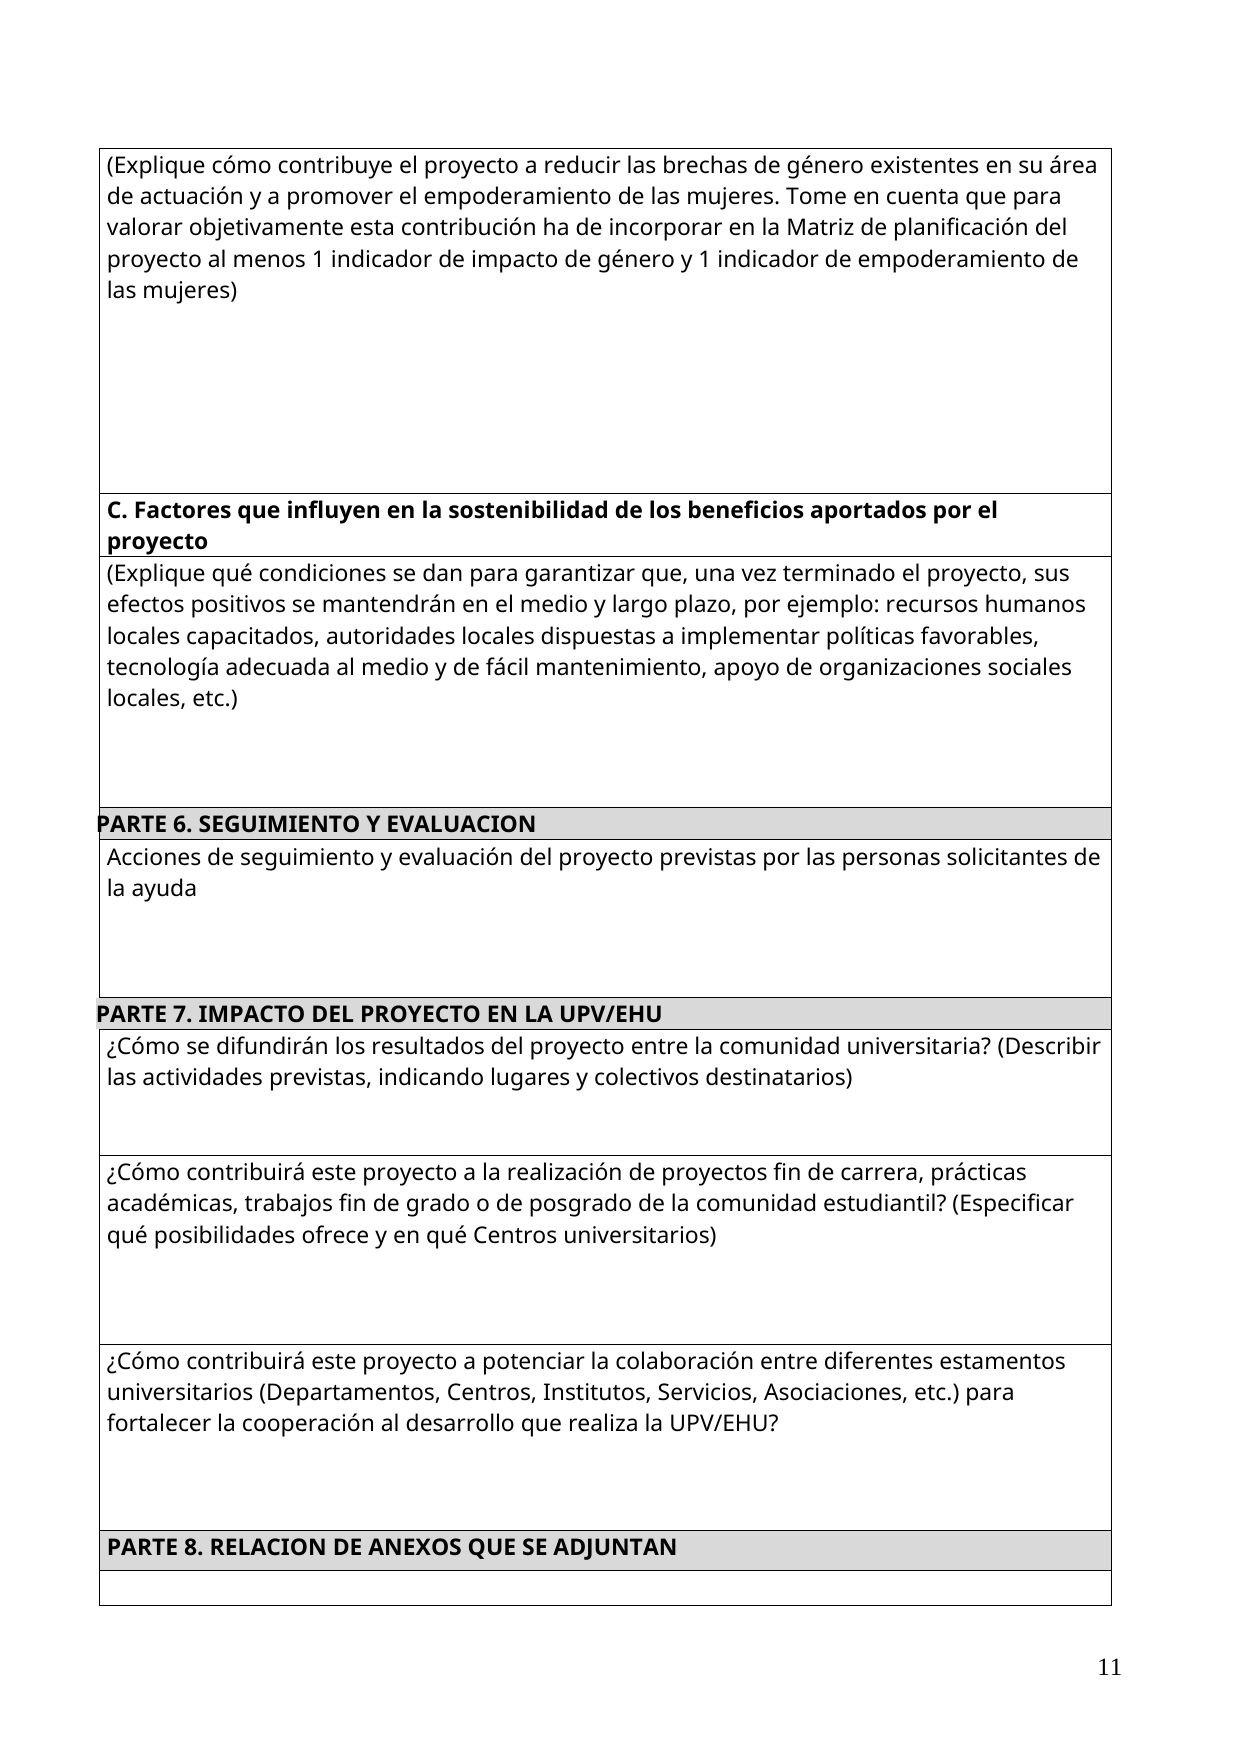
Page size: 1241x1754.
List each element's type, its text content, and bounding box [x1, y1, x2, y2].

table_cell PARTE 8. RELACION DE ANEXOS QUE SE ADJUNTAN [100, 1531, 1111, 1570]
table_cell C. Factores que influyen en la sostenibilidad de los beneficios aportados por el proyecto [100, 494, 1111, 556]
table_cell [100, 1571, 1111, 1605]
table_cell Acciones de seguimiento y evaluación del proyecto previstas por las personas solicitantes de la ayuda [100, 840, 1111, 997]
table_cell PARTE 6. SEGUIMIENTO Y EVALUACION [100, 808, 1111, 839]
table_cell (Explique cómo contribuye el proyecto a reducir las brechas de género existentes en su área de actuación y a promover el empoderamiento de las mujeres. Tome en cuenta que para valorar objetivamente esta contribución ha de incorporar en la Matriz de planificación del proyecto al menos 1 indicador de impacto de género y 1 indicador de empoderamiento de las mujeres) [100, 149, 1111, 492]
table_cell (Explique qué condiciones se dan para garantizar que, una vez terminado el proyecto, sus efectos positivos se mantendrán en el medio y largo plazo, por ejemplo: recursos humanos locales capacitados, autoridades locales dispuestas a implementar políticas favorables, tecnología adecuada al medio y de fácil mantenimiento, apoyo de organizaciones sociales locales, etc.) [100, 557, 1111, 807]
table_cell PARTE 7. IMPACTO DEL PROYECTO EN LA UPV/EHU [663, 998, 1111, 1029]
table_cell ¿Cómo contribuirá este proyecto a la realización de proyectos fin de carrera, prácticas académicas, trabajos fin de grado o de posgrado de la comunidad estudiantil? (Especificar qué posibilidades ofrece y en qué Centros universitarios) [100, 1156, 1111, 1343]
table_cell ¿Cómo se difundirán los resultados del proyecto entre la comunidad universitaria? (Describir las actividades previstas, indicando lugares y colectivos destinatarios) [100, 1030, 1111, 1155]
table_cell ¿Cómo contribuirá este proyecto a potenciar la colaboración entre diferentes estamentos universitarios (Departamentos, Centros, Institutos, Servicios, Asociaciones, etc.) para fortalecer la cooperación al desarrollo que realiza la UPV/EHU? [100, 1345, 1111, 1529]
